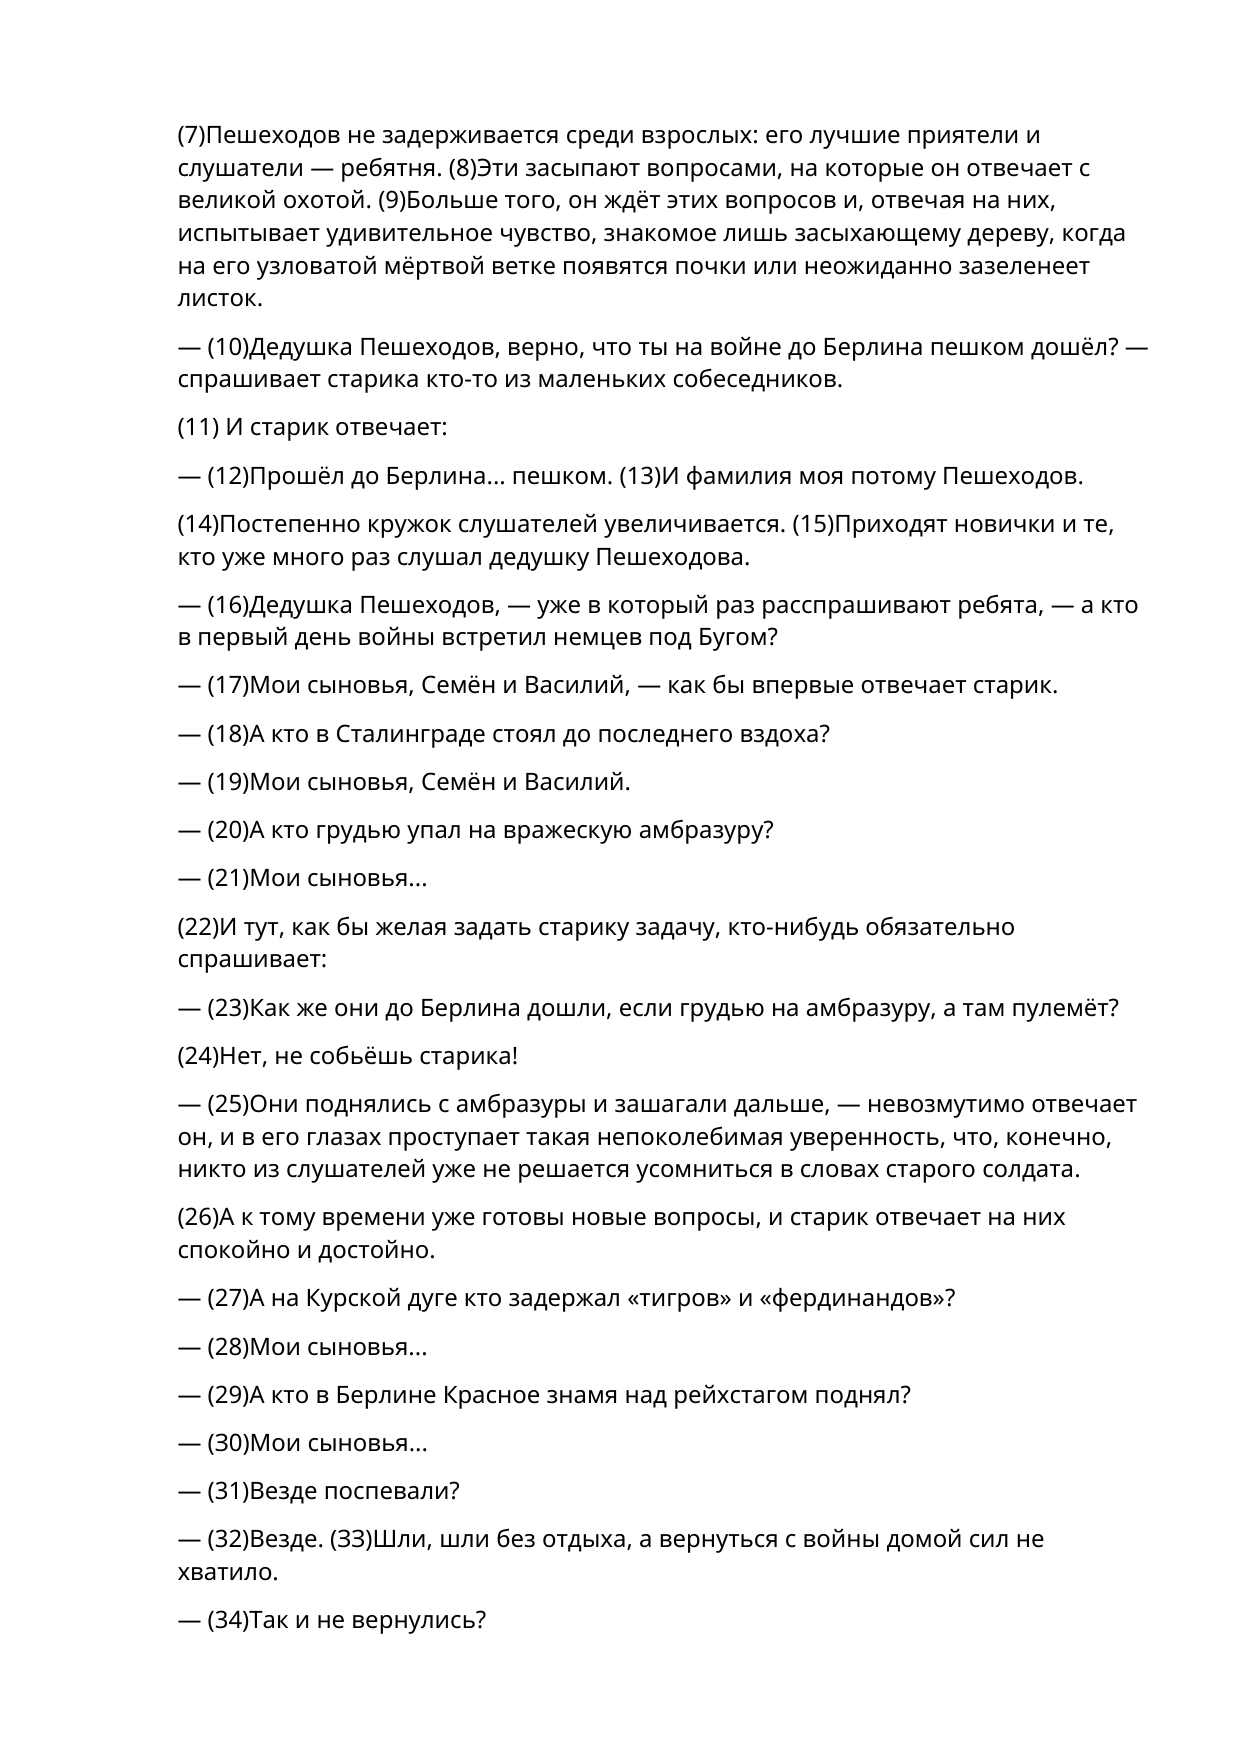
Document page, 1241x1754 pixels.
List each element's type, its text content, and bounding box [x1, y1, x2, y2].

text (22)И тут, как бы желая задать старику задачу, кто-нибудь обязательно спрашивает: [177, 909, 1152, 975]
text — (28)Мои сыновья... [177, 1329, 1152, 1362]
text — (29)А кто в Берлине Красное знамя над рейхстагом поднял? [177, 1377, 1152, 1410]
text — (12)Прошёл до Берлина... пешком. (13)И фамилия моя потому Пешеходов. [177, 458, 1152, 491]
text — (19)Мои сыновья, Семён и Василий. [177, 765, 1152, 797]
text — (34)Так и не вернулись? [177, 1603, 1152, 1636]
text (7)Пешеходов не задерживается среди взрослых: его лучшие приятели и слушатели — ребятня. (8)Эти засыпают вопросами, на которые он отвечает с великой охотой. (9)Больше того, он ждёт этих вопросов и, отвечая на них, испытывает удивительное чувство, знакомое лишь засыхающему дереву, когда на его узловатой мёртвой ветке появятся почки или неожиданно зазеленеет листок. [177, 118, 1152, 314]
text — (32)Везде. (ЗЗ)Шли, шли без отдыха, а вернуться с войны домой сил не хватило. [177, 1522, 1152, 1587]
text (11) И старик отвечает: [177, 410, 1152, 443]
text — (18)А кто в Сталинграде стоял до последнего вздоха? [177, 717, 1152, 749]
text — (23)Как же они до Берлина дошли, если грудью на амбразуру, а там пулемёт? [177, 990, 1152, 1023]
text — (21)Мои сыновья... [177, 861, 1152, 894]
text — (27)А на Курской дуге кто задержал «тигров» и «фердинандов»? [177, 1281, 1152, 1314]
text (26)А к тому времени уже готовы новые вопросы, и старик отвечает на них спокойно и достойно. [177, 1200, 1152, 1265]
text — (З0)Мои сыновья... [177, 1426, 1152, 1458]
text (14)Постепенно кружок слушателей увеличивается. (15)Приходят новички и те, кто уже много раз слушал дедушку Пешеходова. [177, 507, 1152, 572]
text (24)Нет, не собьёшь старика! [177, 1038, 1152, 1071]
text — (10)Дедушка Пешеходов, верно, что ты на войне до Берлина пешком дошёл? — спрашивает старика кто-то из маленьких собеседников. [177, 329, 1152, 394]
text — (31)Везде поспевали? [177, 1474, 1152, 1507]
text — (20)А кто грудью упал на вражескую амбразуру? [177, 813, 1152, 846]
text — (25)Они поднялись с амбразуры и зашагали дальше, — невозмутимо отвечает он, и в его глазах проступает такая непоколебимая уверенность, что, конечно, никто из слушателей уже не решается усомниться в словах старого солдата. [177, 1087, 1152, 1184]
text — (16)Дедушка Пешеходов, — уже в который раз расспрашивают ребята, — а кто в первый день войны встретил немцев под Бугом? [177, 587, 1152, 653]
text — (17)Мои сыновья, Семён и Василий, — как бы впервые отвечает старик. [177, 668, 1152, 701]
